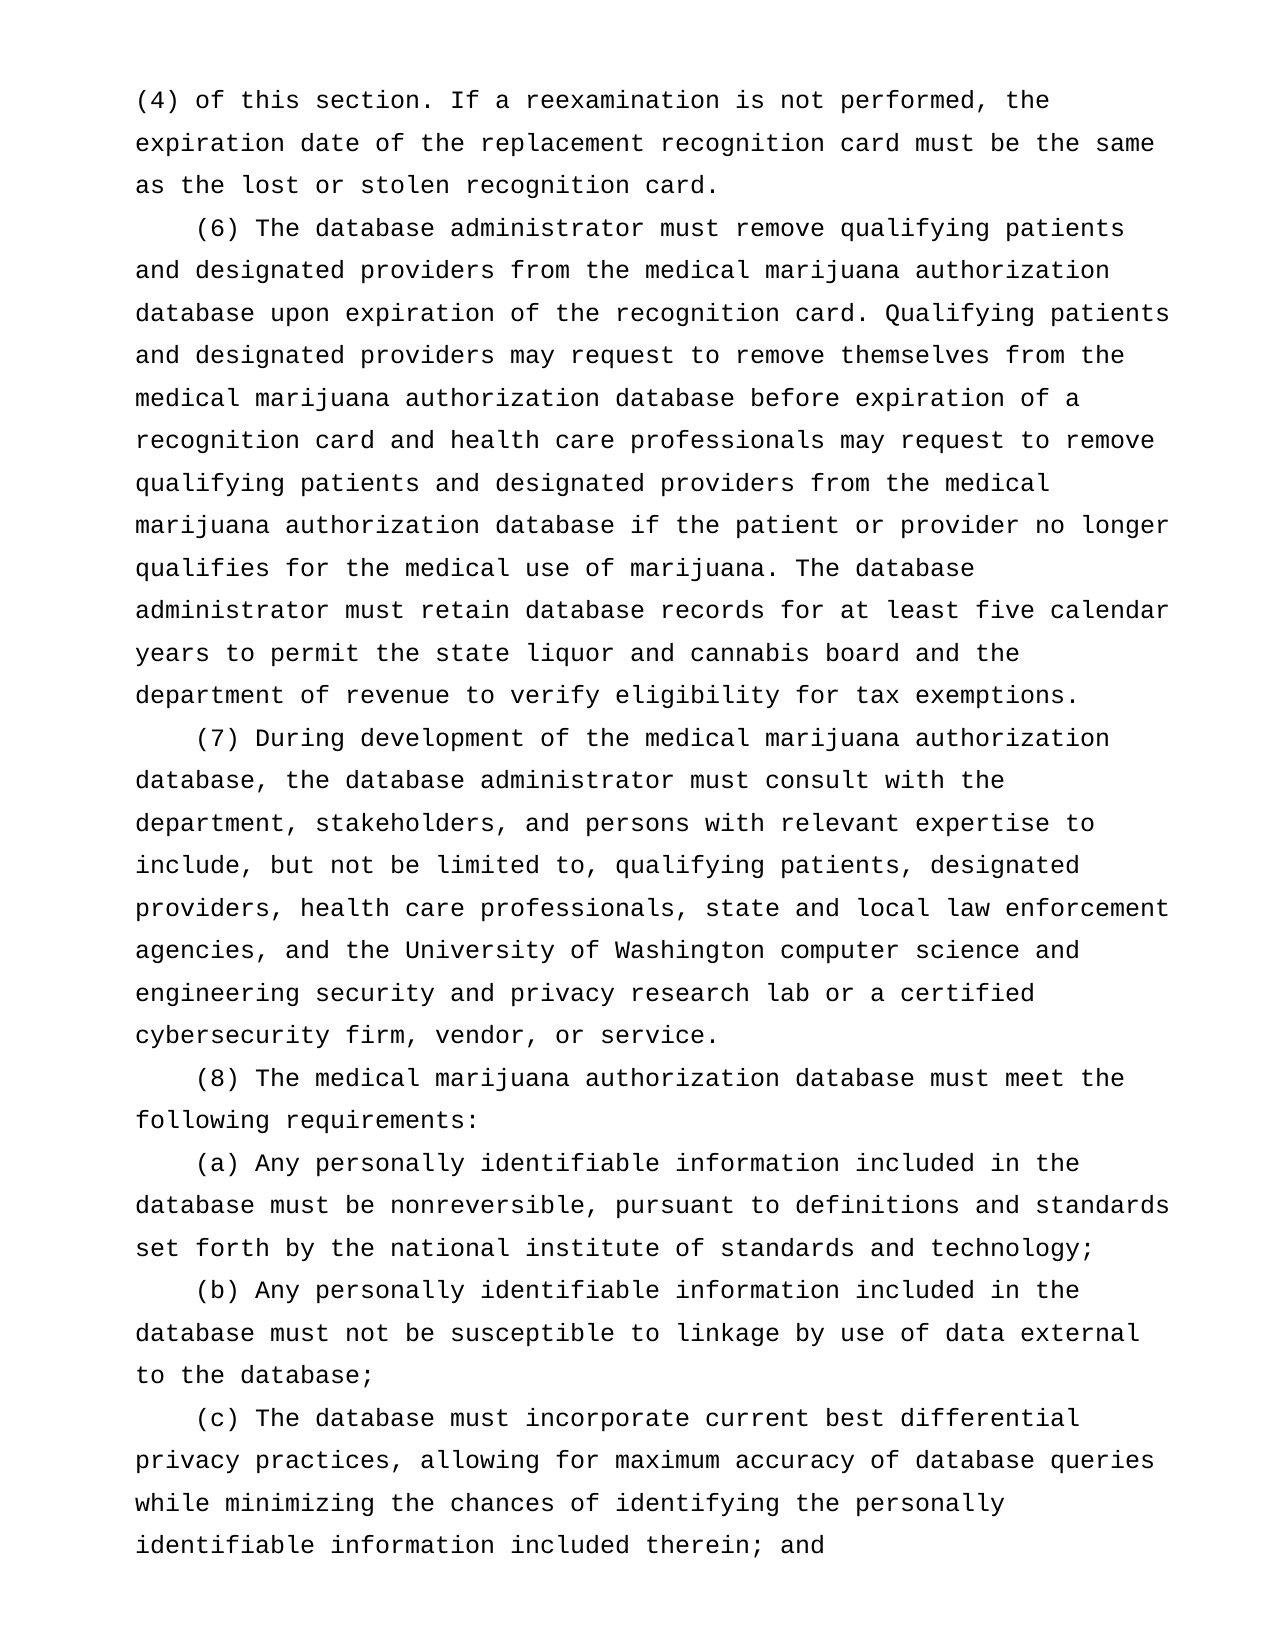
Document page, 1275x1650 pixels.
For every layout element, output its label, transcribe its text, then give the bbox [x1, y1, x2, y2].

text (a) Any personally identifiable information included in the database must be nonreversible, pursuant to definitions and standards set forth by the national institute of standards and technology; [135, 1137, 1170, 1265]
text (7) During development of the medical marijuana authorization database, the database administrator must consult with the department, stakeholders, and persons with relevant expertise to include, but not be limited to, qualifying patients, designated providers, health care professionals, state and local law enforcement agencies, and the University of Washington computer science and engineering security and privacy research lab or a certified cybersecurity firm, vendor, or service. [135, 712, 1170, 1052]
text (c) The database must incorporate current best differential privacy practices, allowing for maximum accuracy of database queries while minimizing the chances of identifying the personally identifiable information included therein; and [135, 1392, 1170, 1562]
text (b) Any personally identifiable information included in the database must not be susceptible to linkage by use of data external to the database; [135, 1265, 1170, 1392]
text (6) The database administrator must remove qualifying patients and designated providers from the medical marijuana authorization database upon expiration of the recognition card. Qualifying patients and designated providers may request to remove themselves from the medical marijuana authorization database before expiration of a recognition card and health care professionals may request to remove qualifying patients and designated providers from the medical marijuana authorization database if the patient or provider no longer qualifies for the medical use of marijuana. The database administrator must retain database records for at least five calendar years to permit the state liquor and cannabis board and the department of revenue to verify eligibility for tax exemptions. [135, 202, 1170, 712]
text (8) The medical marijuana authorization database must meet the following requirements: [135, 1052, 1170, 1137]
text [135, 75, 1170, 202]
